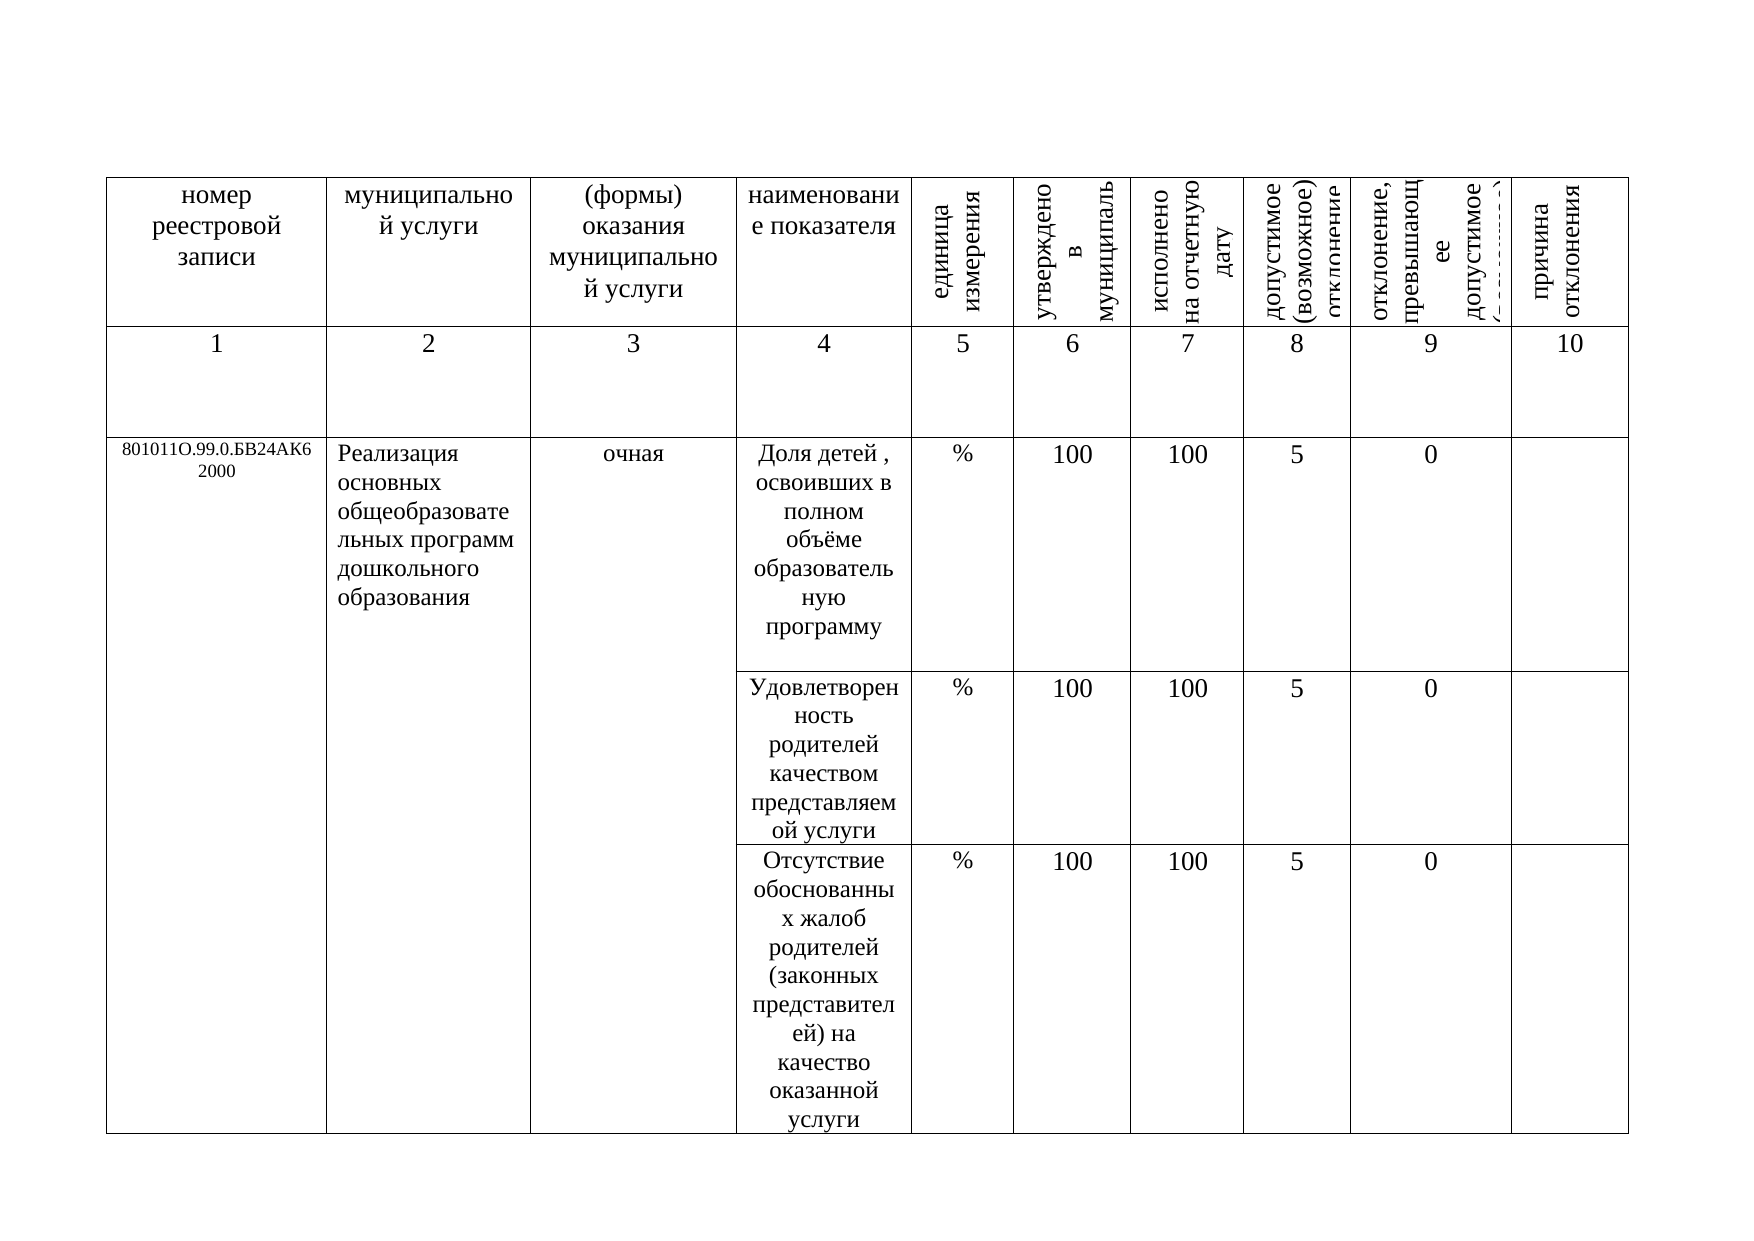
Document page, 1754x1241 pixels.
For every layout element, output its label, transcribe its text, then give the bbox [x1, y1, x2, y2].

table_cell единица измерения [912, 178, 1013, 326]
table_cell % [912, 672, 1013, 844]
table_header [531, 178, 736, 326]
table_cell причина отклонения [1512, 178, 1628, 326]
table_cell 0 [1351, 672, 1511, 844]
table_cell 5 [1244, 845, 1350, 1133]
table_cell [1512, 438, 1628, 671]
table_cell 5 [912, 327, 1013, 437]
table_cell Доля детей , освоивших в полном объёме образовательную программу [737, 438, 911, 671]
table_cell 100 [1131, 845, 1243, 1133]
table_cell Реализация основных общеобразовательных программ дошкольного образования [327, 438, 530, 1133]
table_cell 100 [1014, 438, 1130, 671]
table_cell наименование показателя [737, 178, 911, 326]
table_cell 8 [1244, 327, 1350, 437]
table_cell исполнено на отчетную дату [1131, 178, 1243, 326]
table_cell утверждено в муниципальном задании на год [1014, 178, 1130, 326]
table_cell 100 [1131, 672, 1243, 844]
table_cell 4 [737, 327, 911, 437]
table_cell 6 [1014, 327, 1130, 437]
table_cell 100 [1014, 672, 1130, 844]
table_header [327, 178, 530, 326]
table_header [107, 178, 326, 326]
table_cell допустимое (возможное) отклонение [1244, 178, 1350, 326]
table_cell 5 [1244, 672, 1350, 844]
table_cell [1512, 845, 1628, 1133]
table_cell Отсутствие обоснованных жалоб родителей (законных представителей) на качество оказанной услуги [737, 845, 911, 1133]
table_cell 100 [1131, 438, 1243, 671]
table_cell % [912, 845, 1013, 1133]
table_cell 5 [1244, 438, 1350, 671]
table_cell 10 [1512, 327, 1628, 437]
table_cell % [912, 438, 1013, 671]
table_cell 7 [1131, 327, 1243, 437]
table_cell 0 [1351, 438, 1511, 671]
table_cell 1 [107, 327, 326, 437]
table_cell отклонение, превышающее допустимое (возможное) значение [1351, 178, 1511, 326]
table_cell [1512, 672, 1628, 844]
table_cell 801011О.99.0.БВ24АК62000 [107, 438, 326, 1133]
table_cell 9 [1351, 327, 1511, 437]
table_cell 3 [531, 327, 736, 437]
table_cell Удовлетворенность родителей качеством представляемой услуги [737, 672, 911, 844]
table_cell 0 [1351, 845, 1511, 1133]
table_cell 100 [1014, 845, 1130, 1133]
table_cell 2 [327, 327, 530, 437]
table_cell очная [531, 438, 736, 1133]
